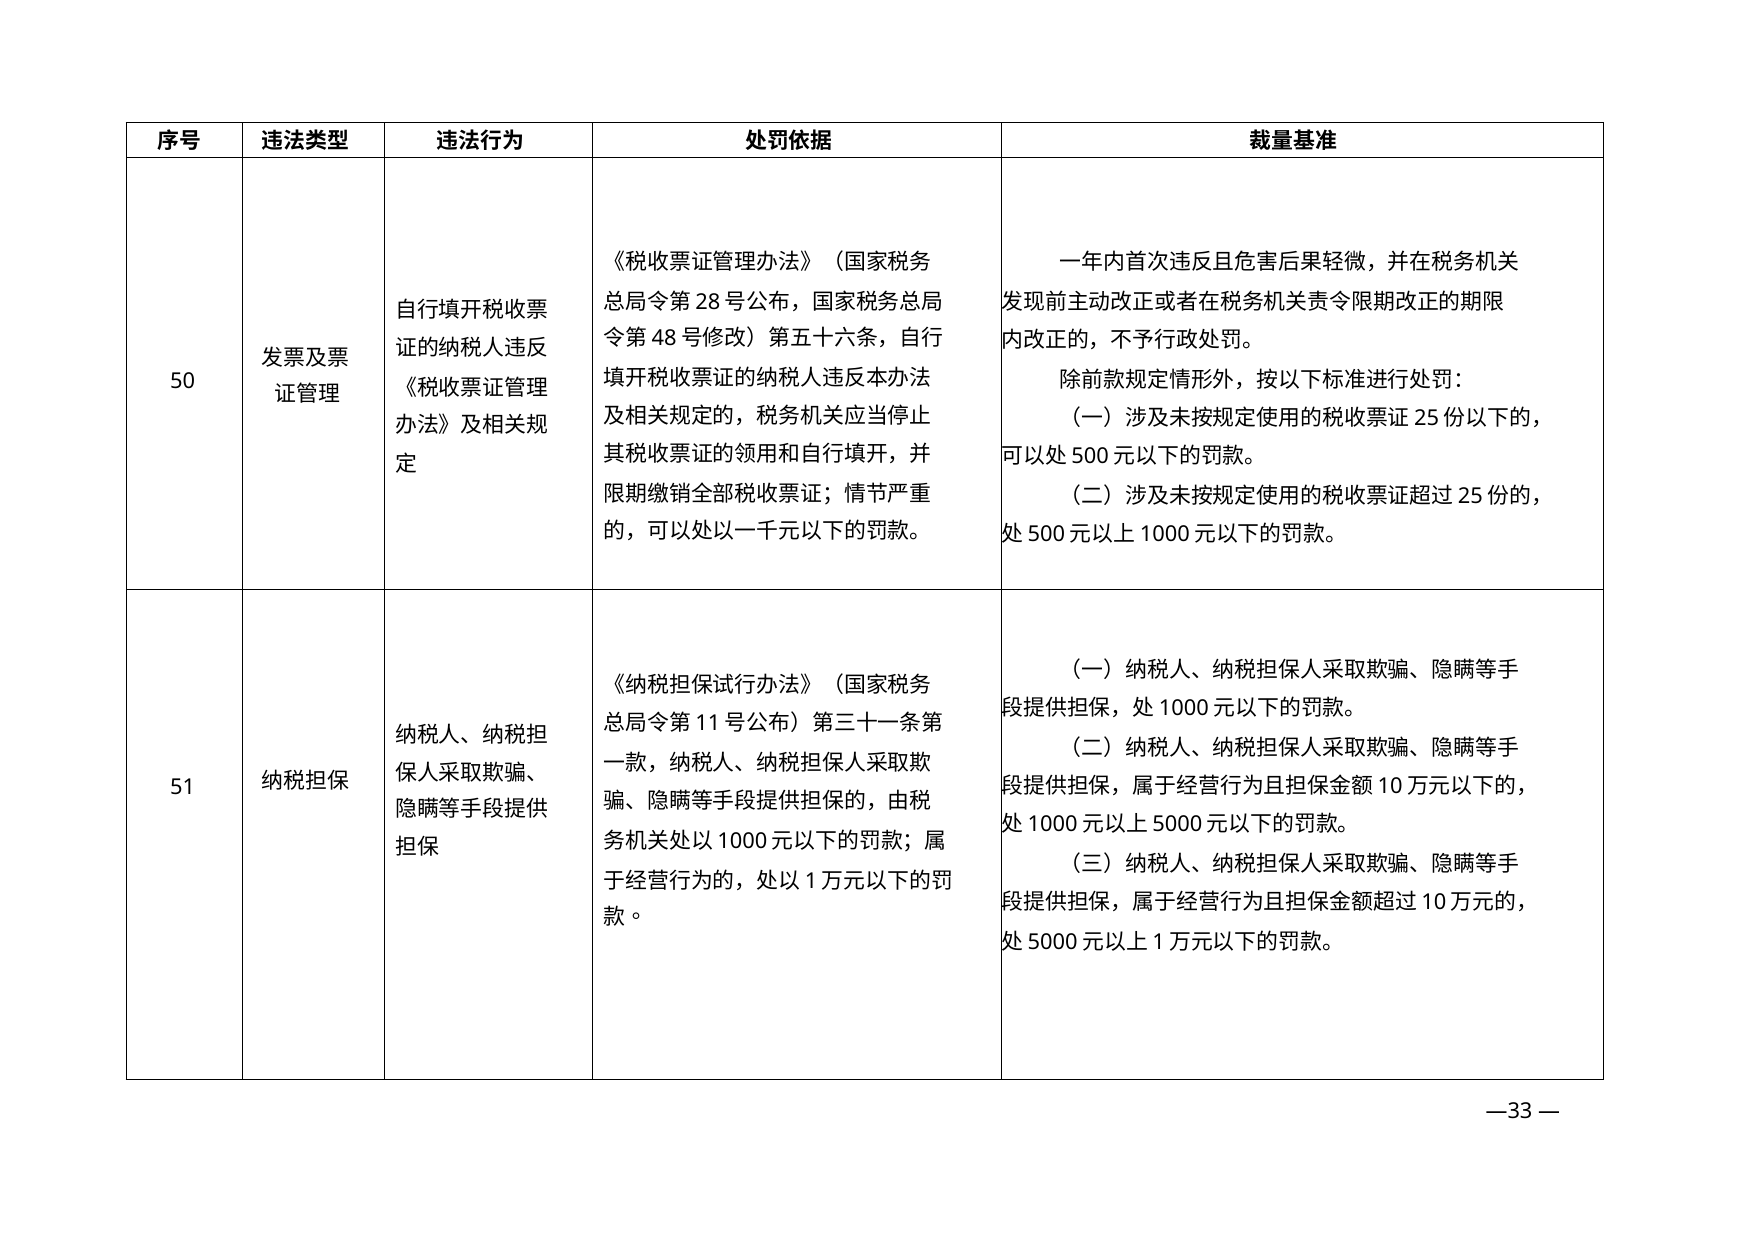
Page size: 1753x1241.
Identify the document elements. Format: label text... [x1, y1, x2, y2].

table_cell 一年内首次违反且危害后果轻微，并在税务机关 发现前主动改正或者在税务机关责令限期改正的期限 内改正的，不予行政处罚。 除前款规定情形外，按以下标准进行处罚： （一）涉及未按规定使用的税收票证25份以下的， 可以处500元以下的罚款。 （二）涉及未按规定使用的税收票证超过25份的， 处500元以上1000元以下的罚款。 [1002, 158, 1603, 588]
text —33 — [1485, 1080, 1633, 1128]
table_cell 自行填开税收票 证的纳税人违反 《税收票证管理 办法》及相关规 定 [385, 158, 592, 588]
table_cell 纳税人、纳税担 保人采取欺骗、 隐瞒等手段提供 担保 [385, 590, 592, 1079]
table_cell （一）纳税人、纳税担保人采取欺骗、隐瞒等手 段提供担保，处1000元以下的罚款。 （二）纳税人、纳税担保人采取欺骗、隐瞒等手 段提供担保，属于经营行为且担保金额10万元以下的， 处1000元以上5000元以下的罚款。 （三）纳税人、纳税担保人采取欺骗、隐瞒等手 段提供担保，属于经营行为且担保金额超过10万元的， 处5000元以上1万元以下的罚款。 [1002, 590, 1603, 1079]
table_header 处罚依据 [593, 123, 1001, 157]
table_header 裁量基准 [1002, 123, 1603, 157]
table_cell 51 [127, 590, 242, 1079]
table_header 违法类型 [243, 123, 384, 157]
table_header 违法行为 [385, 123, 592, 157]
table_header 序号 [127, 123, 242, 157]
table_cell 50 [127, 158, 242, 588]
table_cell 纳税担保 [243, 590, 384, 1079]
table_cell 《纳税担保试行办法》（国家税务 总局令第11号公布）第三十一条第 一款，纳税人、纳税担保人采取欺 骗、隐瞒等手段提供担保的，由税 务机关处以1000元以下的罚款；属 于经营行为的，处以1万元以下的罚 款。 [593, 590, 1001, 1079]
table_cell 《税收票证管理办法》（国家税务 总局令第28号公布，国家税务总局 令第48号修改）第五十六条，自行 填开税收票证的纳税人违反本办法 及相关规定的，税务机关应当停止 其税收票证的领用和自行填开，并 限期缴销全部税收票证；情节严重 的，可以处以一千元以下的罚款。 [593, 158, 1001, 588]
table_cell 发票及票 证管理 [243, 158, 384, 588]
